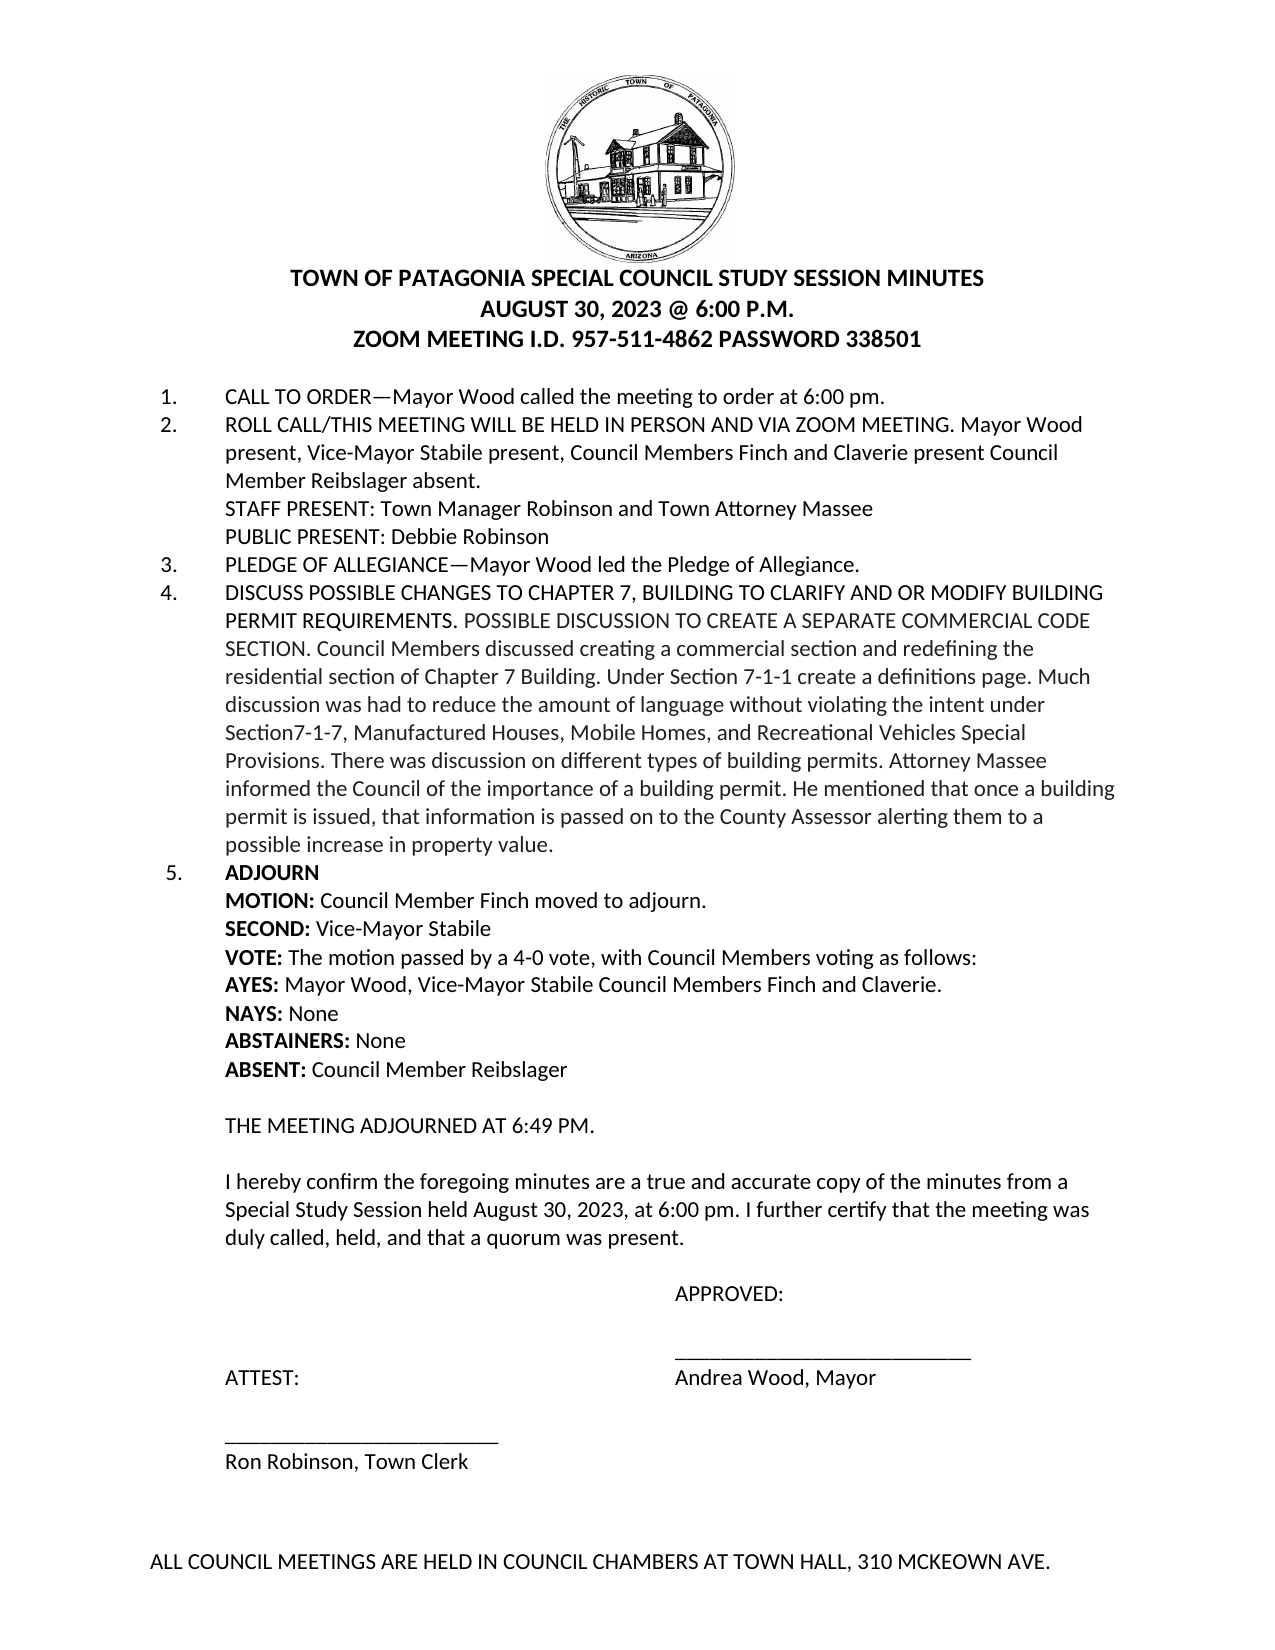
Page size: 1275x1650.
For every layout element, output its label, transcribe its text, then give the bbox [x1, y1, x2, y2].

text NAYS: None [150, 999, 1125, 1027]
text AYES: Mayor Wood, Vice-Mayor Stabile Council Members Finch and Claverie. [150, 971, 1125, 999]
text __________________________ [150, 1335, 1125, 1363]
text ABSENT: Council Member Reibslager [150, 1055, 1125, 1083]
text STAFF PRESENT: Town Manager Robinson and Town Attorney Massee [150, 494, 1125, 522]
text MOTION: Council Member Finch moved to adjourn. [150, 887, 1125, 914]
text ATTEST: Andrea Wood, Mayor [150, 1363, 1125, 1391]
text ________________________ [150, 1419, 1125, 1447]
text I hereby confirm the foregoing minutes are a true and accurate copy of the minutes from a Special Study Session held August 30, 2023, at 6:00 pm. I further certify that the meeting was duly called, held, and that a quorum was present. [150, 1167, 1125, 1251]
text PUBLIC PRESENT: Debbie Robinson [150, 522, 1125, 550]
text Ron Robinson, Town Clerk [150, 1447, 1125, 1475]
text VOTE: The motion passed by a 4-0 vote, with Council Members voting as follows: [150, 943, 1125, 971]
text 2. ROLL CALL/THIS MEETING WILL BE HELD IN PERSON AND VIA ZOOM MEETING. Mayor Wood present, Vice-Mayor Stabile present, Council Members Finch and Claverie present Council Member Reibslager absent. [160, 410, 1125, 494]
picture [545, 75, 735, 263]
text APPROVED: [150, 1279, 1125, 1307]
text 4. DISCUSS POSSIBLE CHANGES TO CHAPTER 7, BUILDING TO CLARIFY AND OR MODIFY BUILDING PERMIT REQUIREMENTS. POSSIBLE DISCUSSION TO CREATE A SEPARATE COMMERCIAL CODE SECTION. Council Members discussed creating a commercial section and redefining the residential section of Chapter 7 Building. Under Section 7-1-1 create a definitions page. Much discussion was had to reduce the amount of language without violating the intent under Section7-1-7, Manufactured Houses, Mobile Homes, and Recreational Vehicles Special Provisions. There was discussion on different types of building permits. Attorney Massee informed the Council of the importance of a building permit. He mentioned that once a building permit is issued, that information is passed on to the County Assessor alerting them to a possible increase in property value. [150, 578, 1125, 858]
text 5. ADJOURN [150, 858, 1125, 887]
text THE MEETING ADJOURNED AT 6:49 PM. [150, 1111, 1125, 1139]
list CALL TO ORDER—Mayor Wood called the meeting to order at 6:00 pm. [160, 382, 1125, 410]
text 3. PLEDGE OF ALLEGIANCE—Mayor Wood led the Pledge of Allegiance. [150, 550, 1125, 578]
text SECOND: Vice-Mayor Stabile [150, 914, 1125, 943]
text ABSTAINERS: None [150, 1027, 1125, 1055]
